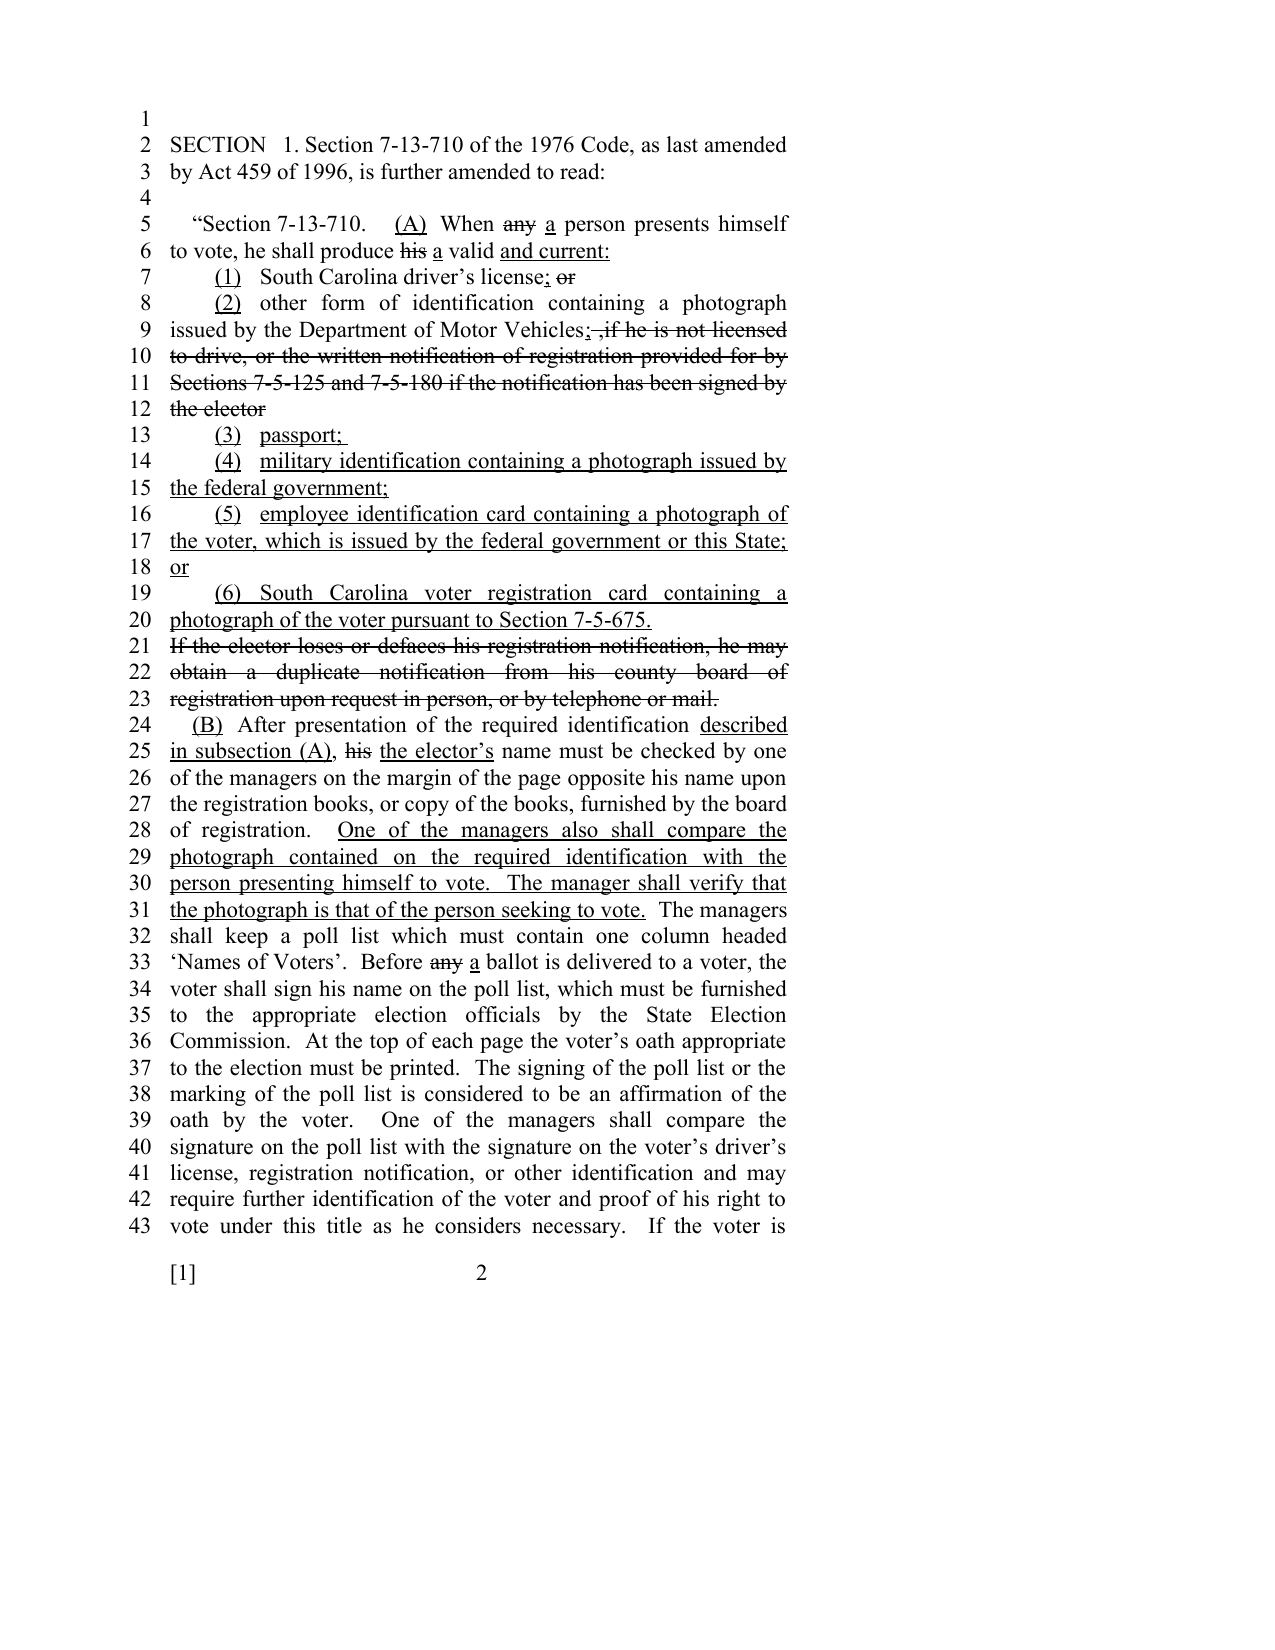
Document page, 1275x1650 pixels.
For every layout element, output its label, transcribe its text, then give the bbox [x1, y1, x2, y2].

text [169, 893, 787, 1238]
text (4) military identification containing a photograph issued by the federal government; [169, 448, 787, 500]
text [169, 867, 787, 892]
text (3) passport; [169, 421, 787, 448]
text If the elector loses or defaces his registration notification, he may obtain a duplicate notification from his county board of registration upon request in person, or by telephone or mail. [169, 647, 787, 673]
text (2) other form of identification containing a photograph issued by the Department of Motor Vehicles; ,if he is not licensed to drive, or the written notification of registration provided for by Sections 7-5-125 and 7-5-180 if the notification has been signed by the elector [169, 289, 787, 356]
text (1) South Carolina driver’s license; or [169, 263, 787, 289]
text (5) employee identification card containing a photograph of the voter, which is issued by the federal government or this State; or [169, 500, 787, 550]
text (6) South Carolina voter registration card containing a photograph of the voter pursuant to Section 7-5-675. [169, 579, 787, 632]
text (5) employee identification card containing a photograph of the voter, which is issued by the federal government or this State; or [169, 551, 787, 579]
text SECTION 1. Section 7-13-710 of the 1976 Code, as last amended by Act 459 of 1996, is further amended to read: [169, 131, 787, 184]
text If the elector loses or defaces his registration notification, he may obtain a duplicate notification from his county board of registration upon request in person, or by telephone or mail. [169, 674, 787, 711]
text (2) other form of identification containing a photograph issued by the Department of Motor Vehicles; ,if he is not licensed to drive, or the written notification of registration provided for by Sections 7-5-125 and 7-5-180 if the notification has been signed by the elector [169, 384, 787, 421]
text “Section 7-13-710. (A) When any a person presents himself to vote, he shall produce his a valid and current: [169, 210, 787, 263]
